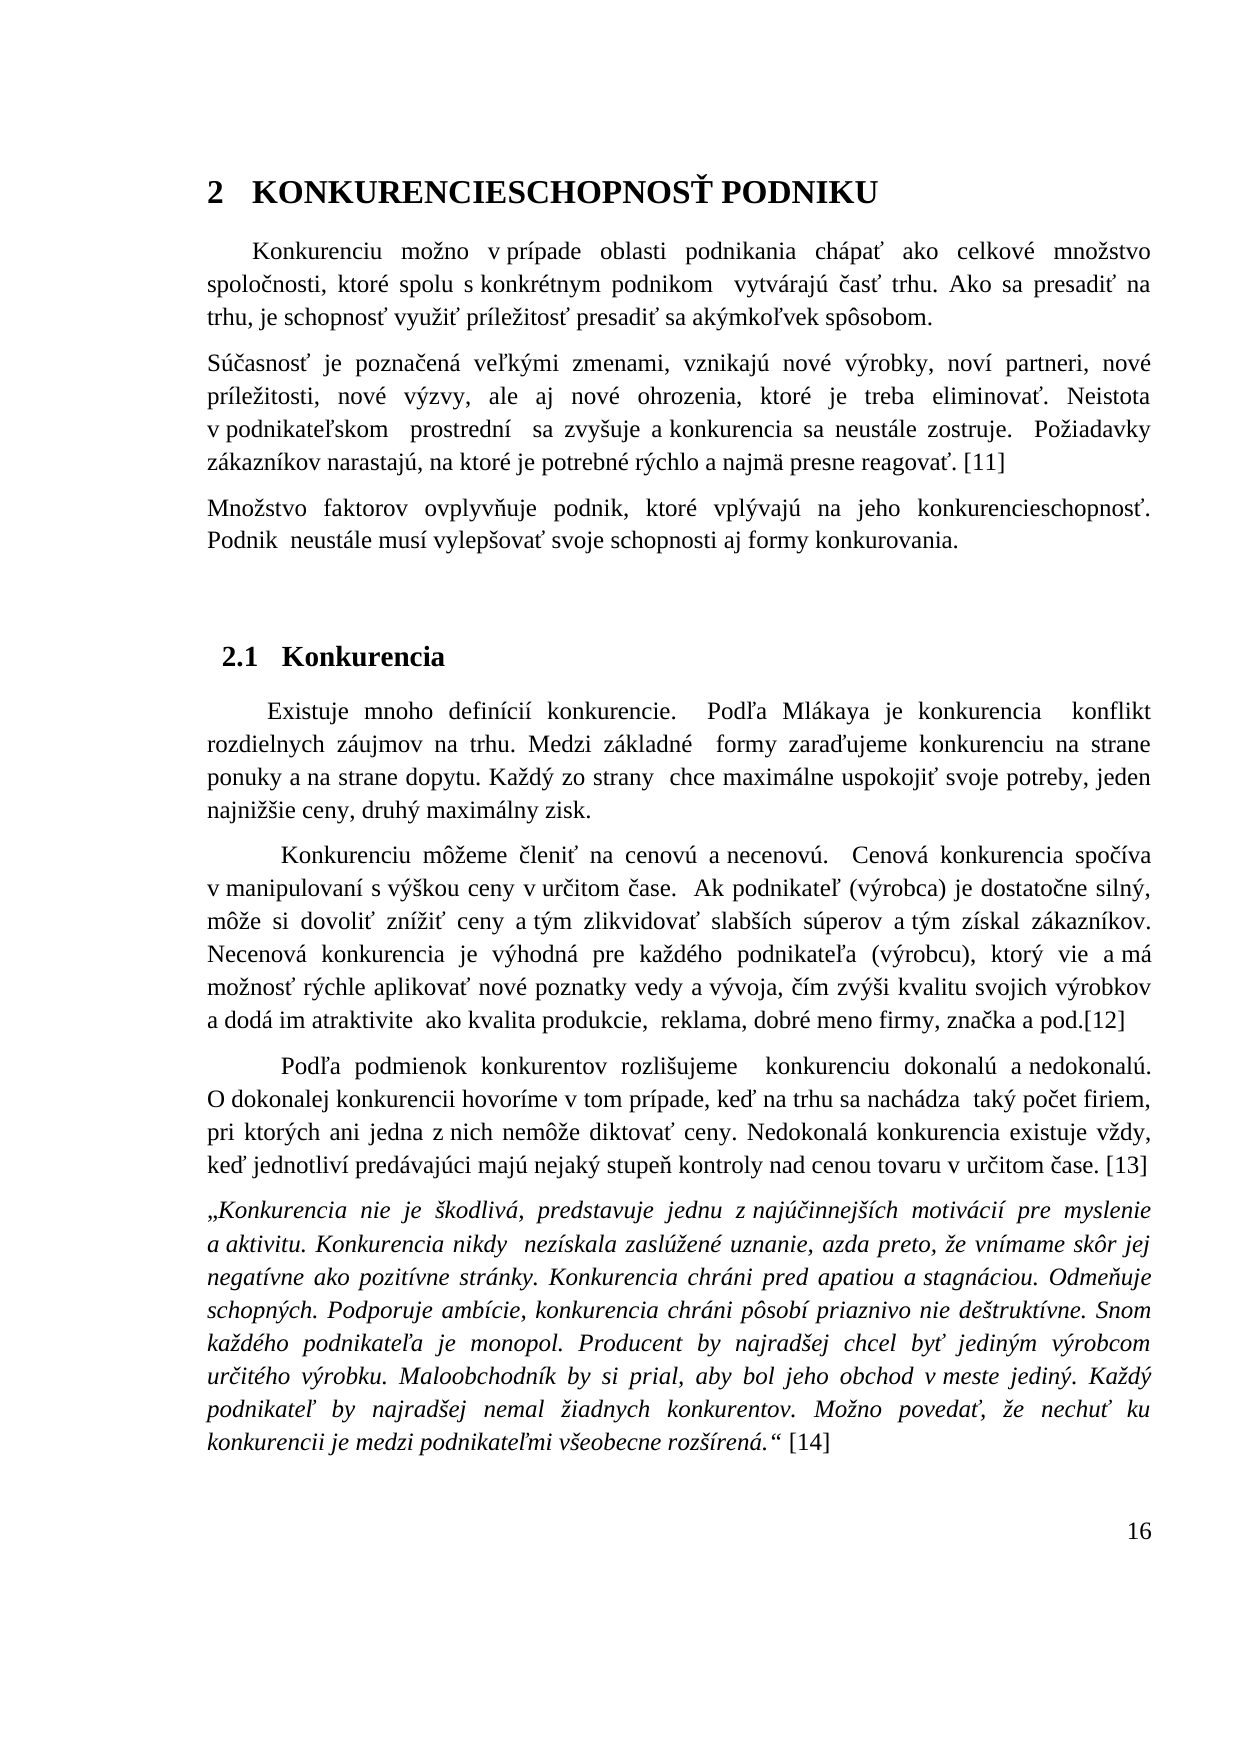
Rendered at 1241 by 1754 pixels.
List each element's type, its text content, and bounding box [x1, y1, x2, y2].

subtitle Konkurencia [222, 639, 1152, 673]
text Existuje mnoho definícií konkurencie. Podľa Mlákaya je konkurencia konflikt rozdielnych záujmov na trhu. Medzi základné formy zaraďujeme konkurenciu na strane ponuky a na strane dopytu. Každý zo strany chce maximálne uspokojiť svoje potreby, jeden najnižšie ceny, druhý maximálny zisk. [207, 696, 1152, 824]
subtitle Konkurencieschopnosť podniku [207, 173, 1152, 211]
text „Konkurencia nie je škodlivá, predstavuje jednu z najúčinnejších motivácií pre myslenie a aktivitu. Konkurencia nikdy nezískala zaslúžené uznanie, azda preto, že vnímame skôr jej negatívne ako pozitívne stránky. Konkurencia chráni pred apatiou a stagnáciou. Odmeňuje schopných. Podporuje ambície, konkurencia chráni pôsobí priaznivo nie deštruktívne. Snom každého podnikateľa je monopol. Producent by najradšej chcel byť jediným výrobcom určitého výrobku. Maloobchodník by si prial, aby bol jeho obchod v meste jediný. Každý podnikateľ by najradšej nemal žiadnych konkurentov. Možno povedať, že nechuť ku konkurencii je medzi podnikateľmi všeobecne rozšírená.“ [14] [207, 1196, 1152, 1456]
text Konkurenciu môžeme členiť na cenovú a necenovú. Cenová konkurencia spočíva v manipulovaní s výškou ceny v určitom čase. Ak podnikateľ (výrobca) je dostatočne silný, môže si dovoliť znížiť ceny a tým zlikvidovať slabších súperov a tým získal zákazníkov. Necenová konkurencia je výhodná pre každého podnikateľa (výrobcu), ktorý vie a má možnosť rýchle aplikovať nové poznatky vedy a vývoja, čím zvýši kvalitu svojich výrobkov a dodá im atraktivite ako kvalita produkcie, reklama, dobré meno firmy, značka a pod.[12] [207, 840, 1152, 1034]
text Množstvo faktorov ovplyvňuje podnik, ktoré vplývajú na jeho konkurencieschopnosť. Podnik neustále musí vylepšovať svoje schopnosti aj formy konkurovania. [207, 493, 1152, 554]
text Podľa podmienok konkurentov rozlišujeme konkurenciu dokonalú a nedokonalú. O dokonalej konkurencii hovoríme v tom prípade, keď na trhu sa nachádza taký počet firiem, pri ktorých ani jedna z nich nemôže diktovať ceny. Nedokonalá konkurencia existuje vždy, keď jednotliví predávajúci majú nejaký stupeň kontroly nad cenou tovaru v určitom čase. [13] [207, 1051, 1152, 1179]
text Konkurenciu možno v prípade oblasti podnikania chápať ako celkové množstvo spoločnosti, ktoré spolu s konkrétnym podnikom vytvárajú časť trhu. Ako sa presadiť na trhu, je schopnosť využiť príležitosť presadiť sa akýmkoľvek spôsobom. [207, 236, 1152, 331]
text Súčasnosť je poznačená veľkými zmenami, vznikajú nové výrobky, noví partneri, nové príležitosti, nové výzvy, ale aj nové ohrozenia, ktoré je treba eliminovať. Neistota v podnikateľskom prostrední sa zvyšuje a konkurencia sa neustále zostruje. Požiadavky zákazníkov narastajú, na ktoré je potrebné rýchlo a najmä presne reagovať. [11] [207, 348, 1152, 476]
